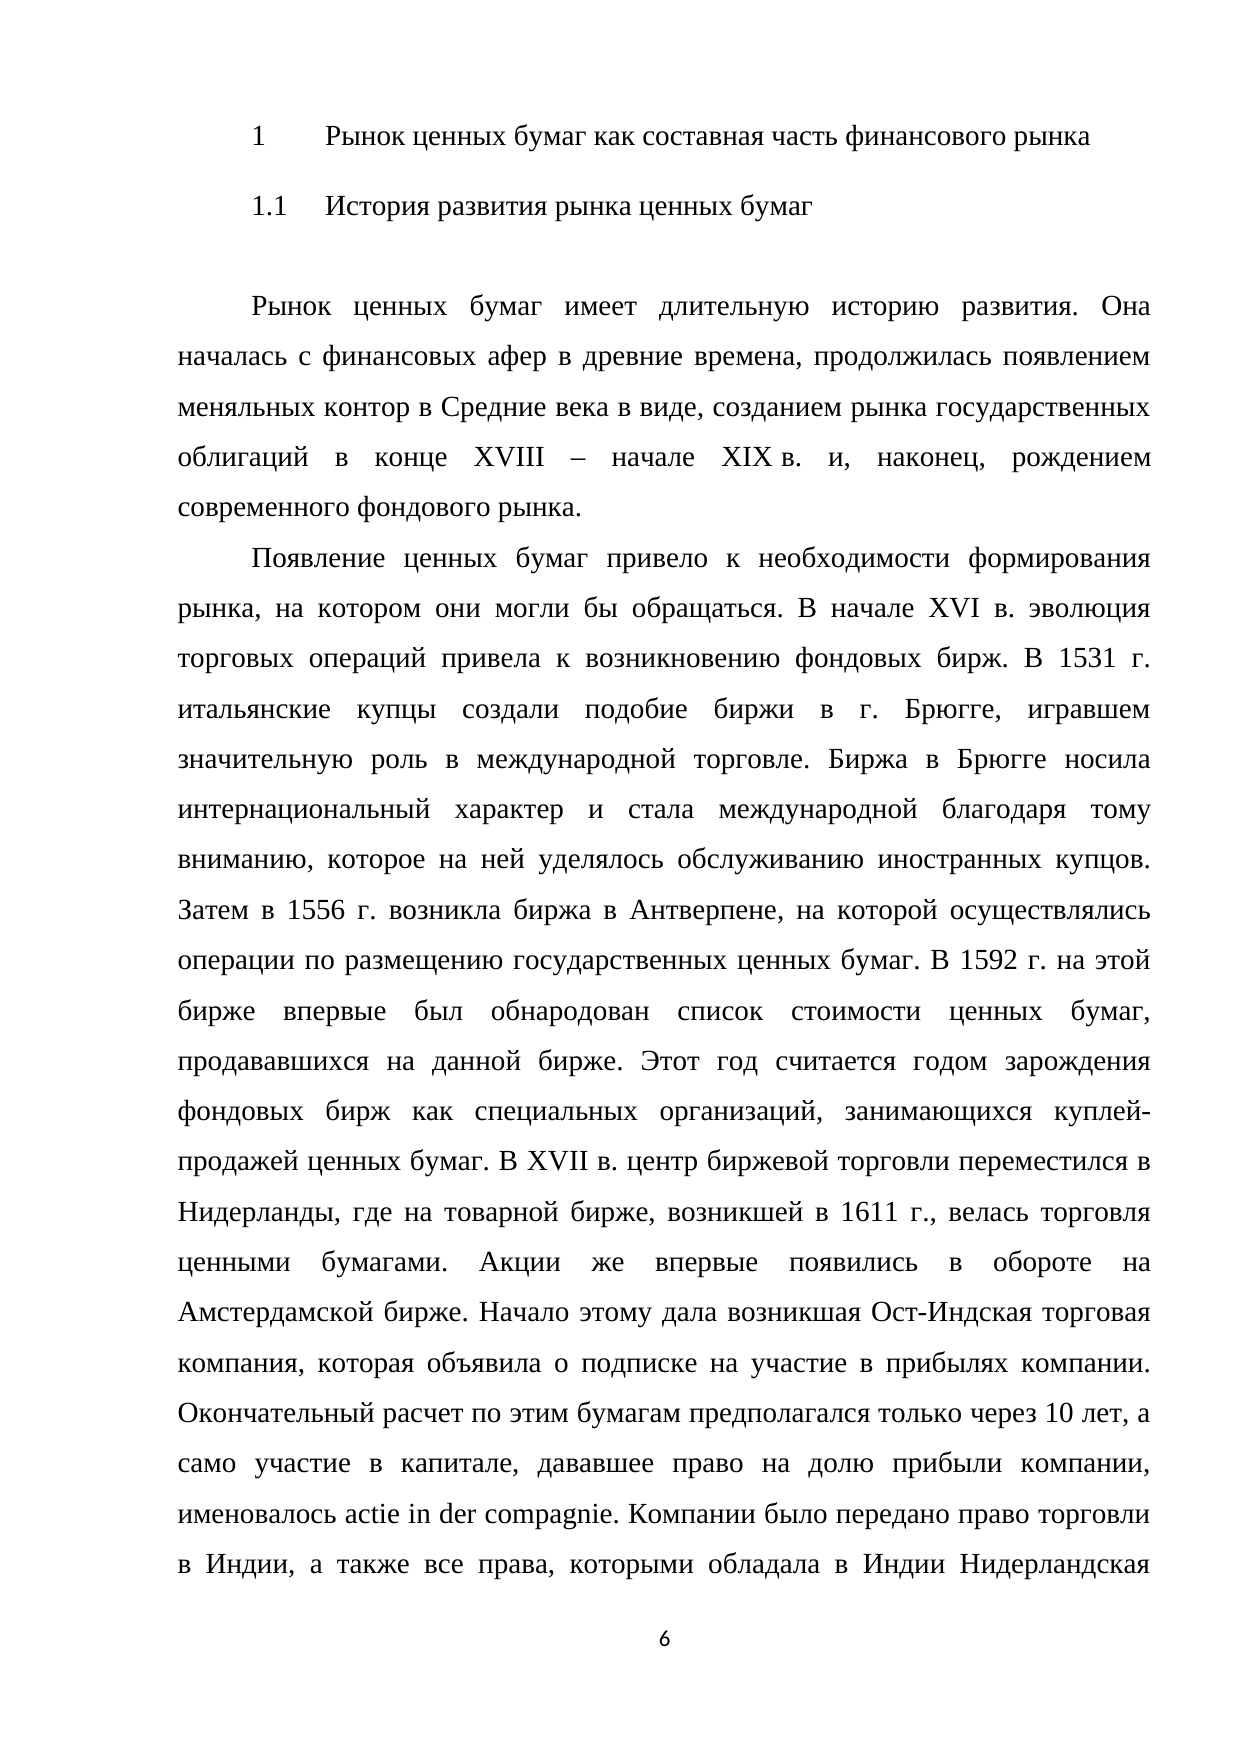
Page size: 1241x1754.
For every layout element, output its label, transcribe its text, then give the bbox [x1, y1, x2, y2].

subtitle История развития рынка ценных бумаг [251, 188, 1152, 221]
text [177, 540, 1152, 1579]
subtitle Рынок ценных бумаг как составная часть финансового рынка [177, 118, 1152, 152]
text Рынок ценных бумаг имеет длительную историю развития. Она началась с финансовых афер в древние времена, продолжилась появлением меняльных контор в Средние века в виде, созданием рынка государственных облигаций в конце XVIII – начале XIX в. и, наконец, рождением современного фондового рынка. [177, 288, 1152, 523]
